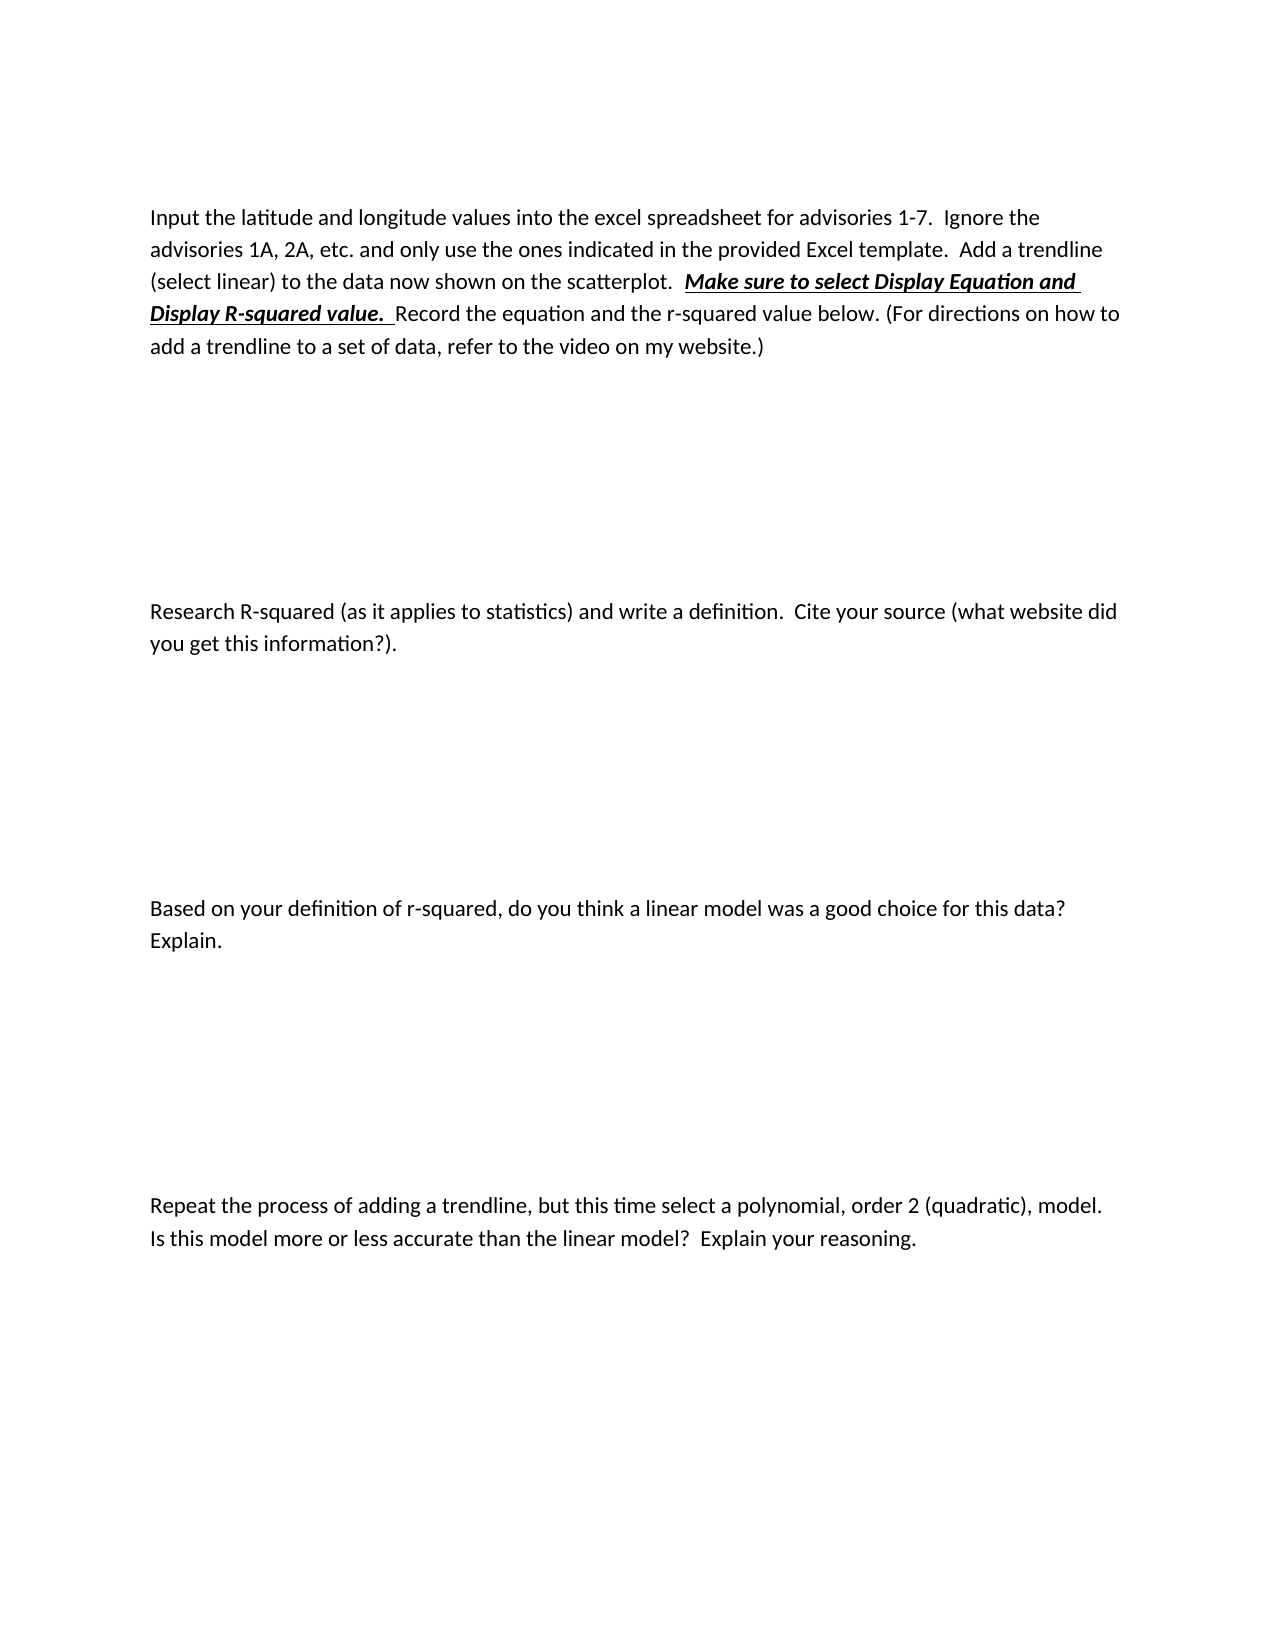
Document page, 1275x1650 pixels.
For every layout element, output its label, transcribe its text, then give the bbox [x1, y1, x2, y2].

text Input the latitude and longitude values into the excel spreadsheet for advisories 1-7. Ignore the advisories 1A, 2A, etc. and only use the ones indicated in the provided Excel template. Add a trendline (select linear) to the data now shown on the scatterplot. Make sure to select Display Equation and Display R-squared value. Record the equation and the r-squared value below. (For directions on how to add a trendline to a set of data, refer to the video on my website.) [150, 203, 1125, 360]
text Research R-squared (as it applies to statistics) and write a definition. Cite your source (what website did you get this information?). [150, 597, 1125, 657]
text Repeat the process of adding a trendline, but this time select a polynomial, order 2 (quadratic), model. Is this model more or less accurate than the linear model? Explain your reasoning. [150, 1191, 1125, 1252]
text Based on your definition of r-squared, do you think a linear model was a good choice for this data? Explain. [150, 894, 1125, 954]
